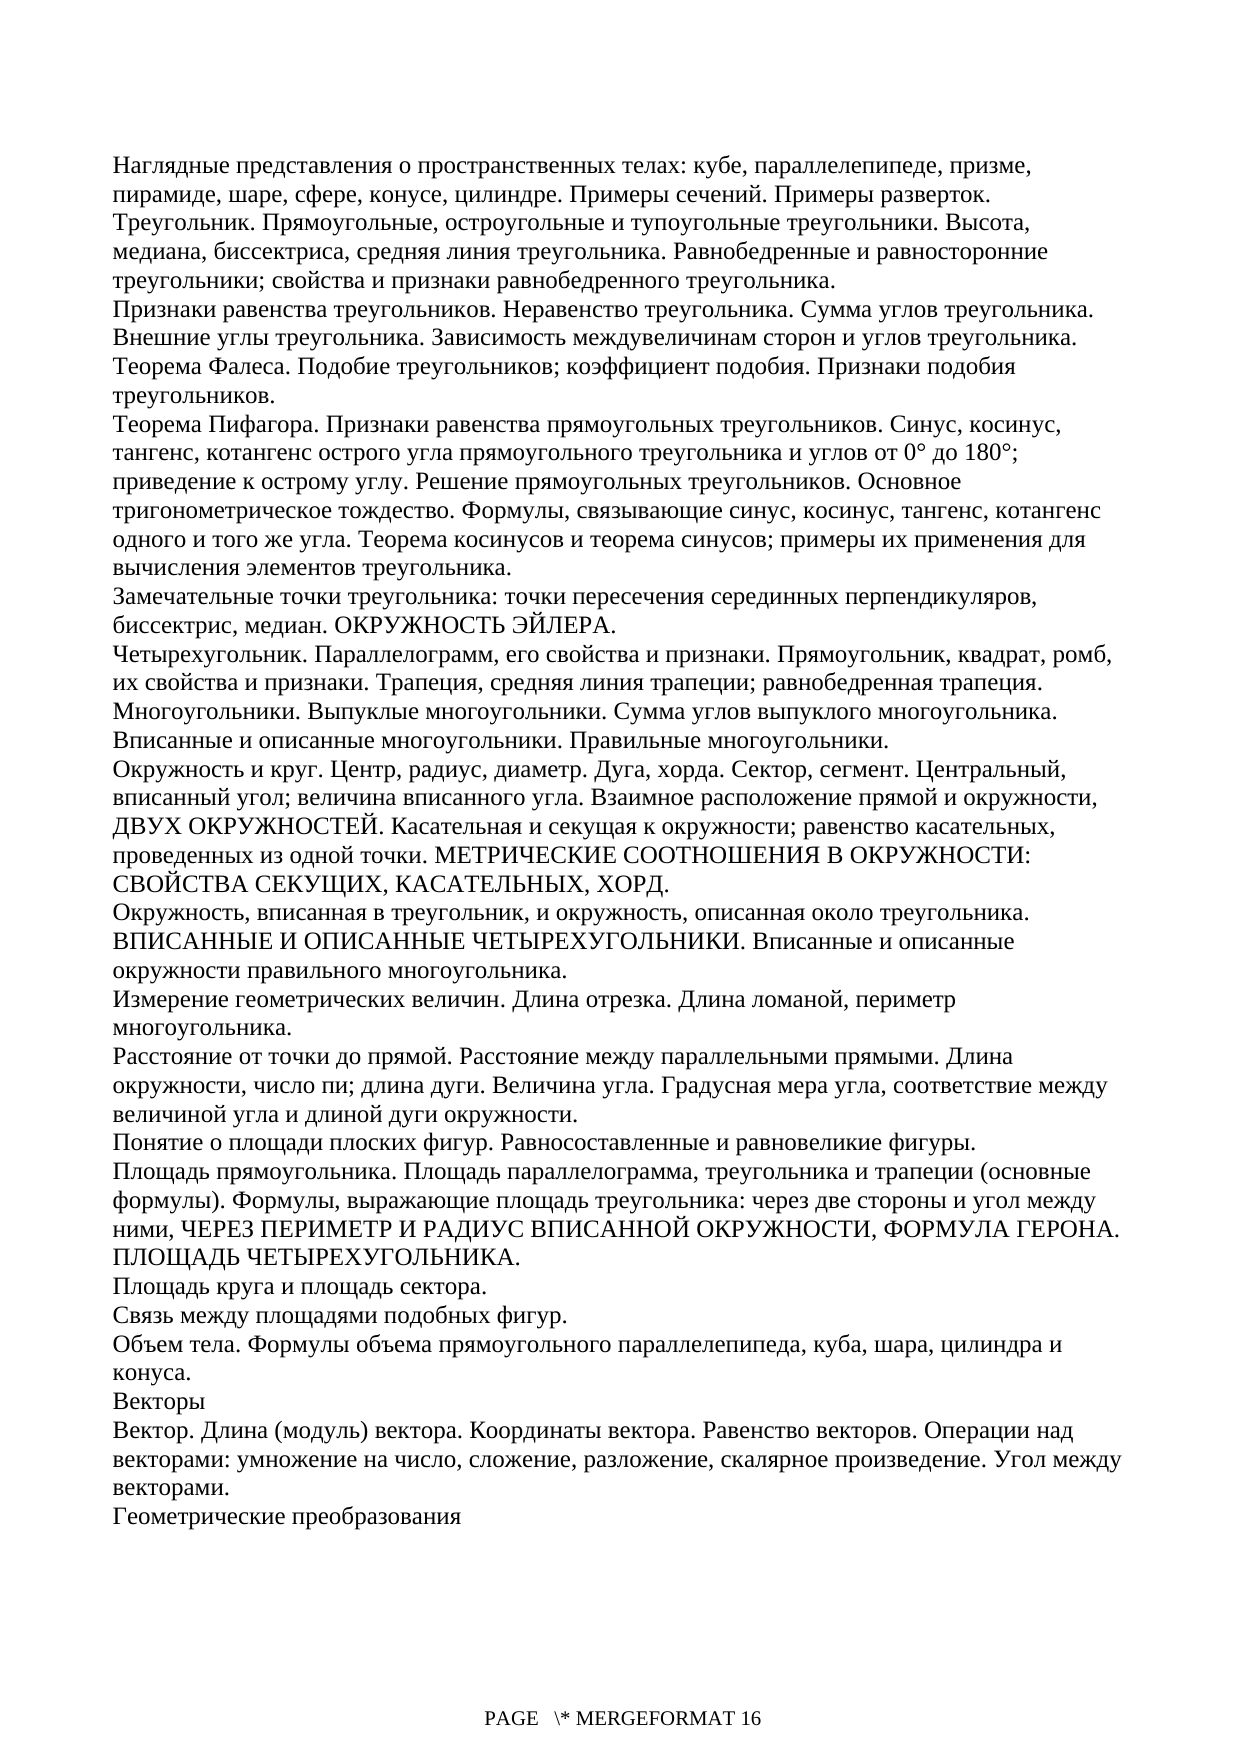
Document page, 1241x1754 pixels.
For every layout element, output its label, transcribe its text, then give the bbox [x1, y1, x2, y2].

text Замечательные точки треугольника: точки пересечения серединных перпендикуляров, биссектрис, медиан. ОКРУЖНОСТЬ ЭЙЛЕРА. [112, 581, 1128, 639]
text Теорема Пифагора. Признаки равенства прямоугольных треугольников. Синус, косинус, тангенс, котангенс острого угла прямоугольного треугольника и углов от 0° до 180°; приведение к острому углу. Решение прямоугольных треугольников. Основное тригонометрическое тождество. Формулы, связывающие синус, косинус, тангенс, котангенс одного и того же угла. Теорема косинусов и теорема синусов; примеры их применения для вычисления элементов треугольника. [112, 409, 1128, 581]
text Вектор. Длина (модуль) вектора. Координаты вектора. Равенство векторов. Операции над векторами: умножение на число, сложение, разложение, скалярное произведение. Угол между векторами. [112, 1415, 1128, 1501]
text Окружность и круг. Центр, радиус, диаметр. Дуга, хорда. Сектор, сегмент. Центральный, вписанный угол; величина вписанного угла. Взаимное расположение прямой и окружности, ДВУХ ОКРУЖНОСТЕЙ. Касательная и секущая к окружности; равенство касательных, проведенных из одной точки. МЕТРИЧЕСКИЕ СООТНОШЕНИЯ В ОКРУЖНОСТИ: СВОЙСТВА СЕКУЩИХ, КАСАТЕЛЬНЫХ, ХОРД. [112, 754, 1128, 897]
text Четырехугольник. Параллелограмм, его свойства и признаки. Прямоугольник, квадрат, ромб, их свойства и признаки. Трапеция, средняя линия трапеции; равнобедренная трапеция. [112, 639, 1128, 696]
text Наглядные представления о пространственных телах: кубе, параллелепипеде, призме, пирамиде, шаре, сфере, конусе, цилиндре. Примеры сечений. Примеры разверток. [112, 150, 1128, 207]
text Теорема Фалеса. Подобие треугольников; коэффициент подобия. Признаки подобия треугольников. [112, 351, 1128, 409]
text Треугольник. Прямоугольные, остроугольные и тупоугольные треугольники. Высота, медиана, биссектриса, средняя линия треугольника. Равнобедренные и равносторонние треугольники; свойства и признаки равнобедренного треугольника. [112, 207, 1128, 294]
text Объем тела. Формулы объема прямоугольного параллелепипеда, куба, шара, цилиндра и конуса. [112, 1329, 1128, 1386]
text Измерение геометрических величин. Длина отрезка. Длина ломаной, периметр многоугольника. [112, 984, 1128, 1041]
text Геометрические преобразования [112, 1501, 1128, 1530]
text Векторы [112, 1386, 1128, 1415]
text Расстояние от точки до прямой. Расстояние между параллельными прямыми. Длина окружности, число пи; длина дуги. Величина угла. Градусная мера угла, соответствие между величиной угла и длиной дуги окружности. [112, 1041, 1128, 1127]
text Окружность, вписанная в треугольник, и окружность, описанная около треугольника. ВПИСАННЫЕ И ОПИСАННЫЕ ЧЕТЫРЕХУГОЛЬНИКИ. Вписанные и описанные окружности правильного многоугольника. [112, 897, 1128, 984]
text Площадь прямоугольника. Площадь параллелограмма, треугольника и трапеции (основные формулы). Формулы, выражающие площадь треугольника: через две стороны и угол между ними, ЧЕРЕЗ ПЕРИМЕТР И РАДИУС ВПИСАННОЙ ОКРУЖНОСТИ, ФОРМУЛА ГЕРОНА. ПЛОЩАДЬ ЧЕТЫРЕХУГОЛЬНИКА. [112, 1156, 1128, 1271]
text Многоугольники. Выпуклые многоугольники. Сумма углов выпуклого многоугольника. Вписанные и описанные многоугольники. Правильные многоугольники. [112, 696, 1128, 754]
text Связь между площадями подобных фигур. [112, 1300, 1128, 1329]
text Площадь круга и площадь сектора. [112, 1271, 1128, 1300]
text Понятие о площади плоских фигур. Равносоставленные и равновеликие фигуры. [112, 1127, 1128, 1156]
text Признаки равенства треугольников. Неравенство треугольника. Сумма углов треугольника. Внешние углы треугольника. Зависимость междувеличинам сторон и углов треугольника. [112, 294, 1128, 351]
